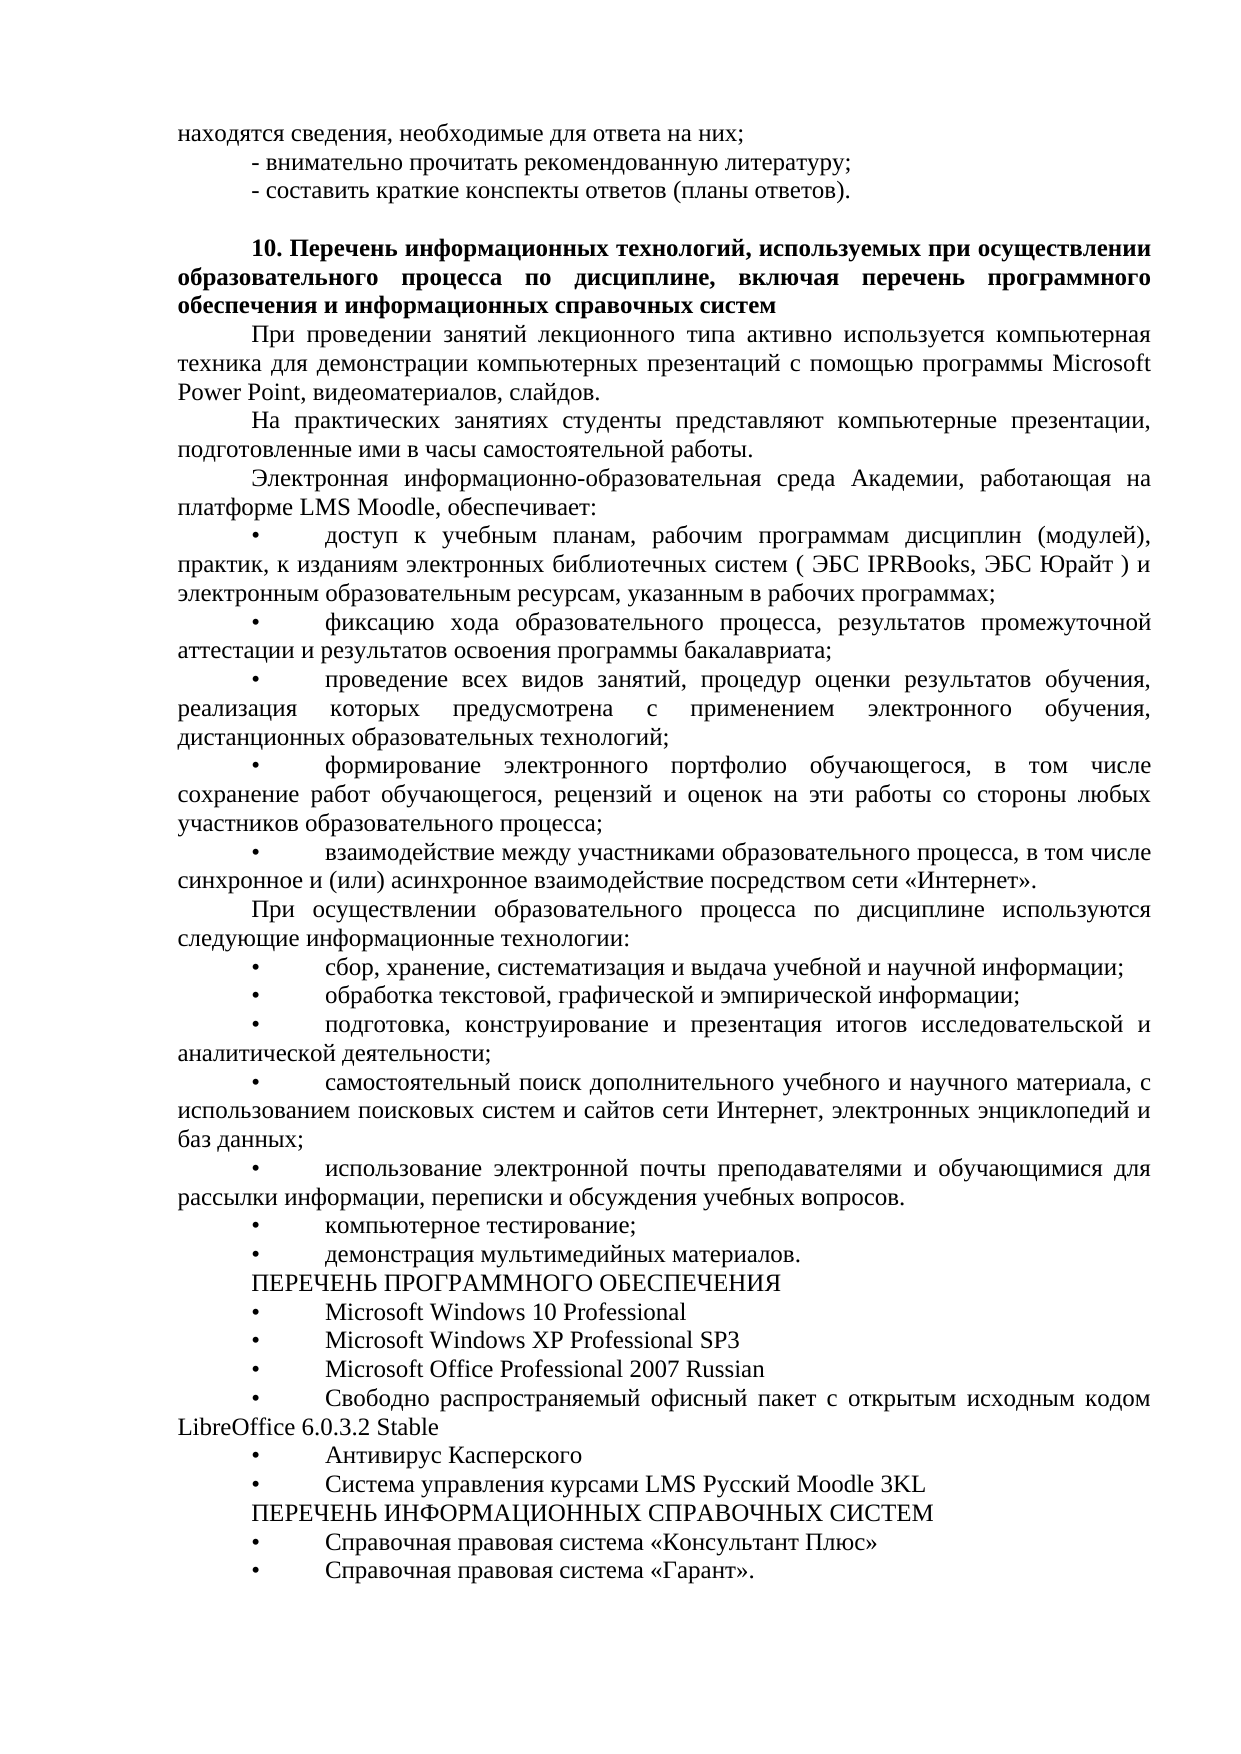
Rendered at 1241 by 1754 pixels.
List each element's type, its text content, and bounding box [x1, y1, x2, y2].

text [177, 118, 1152, 147]
text • самостоятельный поиск дополнительного учебного и научного материала, с использованием поисковых систем и сайтов сети Интернет, электронных энциклопедий и баз данных; [177, 1067, 1152, 1153]
text - внимательно прочитать рекомендованную литературу; [177, 147, 1152, 176]
text • Антивирус Касперского [177, 1441, 1152, 1469]
text На практических занятиях студенты представляют компьютерные презентации, подготовленные ими в часы самостоятельной работы. [177, 406, 1152, 463]
text • Microsoft Office Professional 2007 Russian [177, 1354, 1152, 1383]
text • Справочная правовая система «Гарант». [177, 1556, 1152, 1584]
text • взаимодействие между участниками образовательного процесса, в том числе синхронное и (или) асинхронное взаимодействие посредством сети «Интернет». [177, 837, 1152, 894]
text • фиксацию хода образовательного процесса, результатов промежуточной аттестации и результатов освоения программы бакалавриата; [177, 607, 1152, 664]
text • компьютерное тестирование; [177, 1211, 1152, 1239]
text • демонстрация мультимедийных материалов. [177, 1239, 1152, 1268]
text ПЕРЕЧЕНЬ ИНФОРМАЦИОННЫХ СПРАВОЧНЫХ СИСТЕМ [177, 1498, 1152, 1527]
text • Cвободно распространяемый офисный пакет с открытым исходным кодом LibreOffice 6.0.3.2 Stable [177, 1383, 1152, 1441]
text 10. Перечень информационных технологий, используемых при осуществлении образовательного процесса по дисциплине, включая перечень программного обеспечения и информационных справочных систем [177, 233, 1152, 319]
text ПЕРЕЧЕНЬ ПРОГРАММНОГО ОБЕСПЕЧЕНИЯ [177, 1268, 1152, 1297]
text • доступ к учебным планам, рабочим программам дисциплин (модулей), практик, к изданиям электронных библиотечных систем ( ЭБС IPRBooks, ЭБС Юрайт ) и электронным образовательным ресурсам, указанным в рабочих программах; [177, 521, 1152, 607]
text • формирование электронного портфолио обучающегося, в том числе сохранение работ обучающегося, рецензий и оценок на эти работы со стороны любых участников образовательного процесса; [177, 751, 1152, 837]
text • использование электронной почты преподавателями и обучающимися для рассылки информации, переписки и обсуждения учебных вопросов. [177, 1153, 1152, 1211]
text При проведении занятий лекционного типа активно используется компьютерная техника для демонстрации компьютерных презентаций с помощью программы Microsoft Power Point, видеоматериалов, слайдов. [177, 319, 1152, 406]
text • Microsoft Windows XP Professional SP3 [177, 1326, 1152, 1354]
text • Microsoft Windows 10 Professional [177, 1297, 1152, 1326]
text • обработка текстовой, графической и эмпирической информации; [177, 981, 1152, 1009]
text При осуществлении образовательного процесса по дисциплине используются следующие информационные технологии: [177, 894, 1152, 952]
text • проведение всех видов занятий, процедур оценки результатов обучения, реализация которых предусмотрена с применением электронного обучения, дистанционных образовательных технологий; [177, 664, 1152, 751]
text - составить краткие конспекты ответов (планы ответов). [177, 176, 1152, 204]
text • сбор, хранение, систематизация и выдача учебной и научной информации; [177, 952, 1152, 981]
text Электронная информационно-образовательная среда Академии, работающая на платформе LMS Moodle, обеспечивает: [177, 463, 1152, 521]
text • Cистема управления курсами LMS Русский Moodle 3KL [177, 1469, 1152, 1498]
text • подготовка, конструирование и презентация итогов исследовательской и аналитической деятельности; [177, 1009, 1152, 1067]
text • Справочная правовая система «Консультант Плюс» [177, 1527, 1152, 1556]
